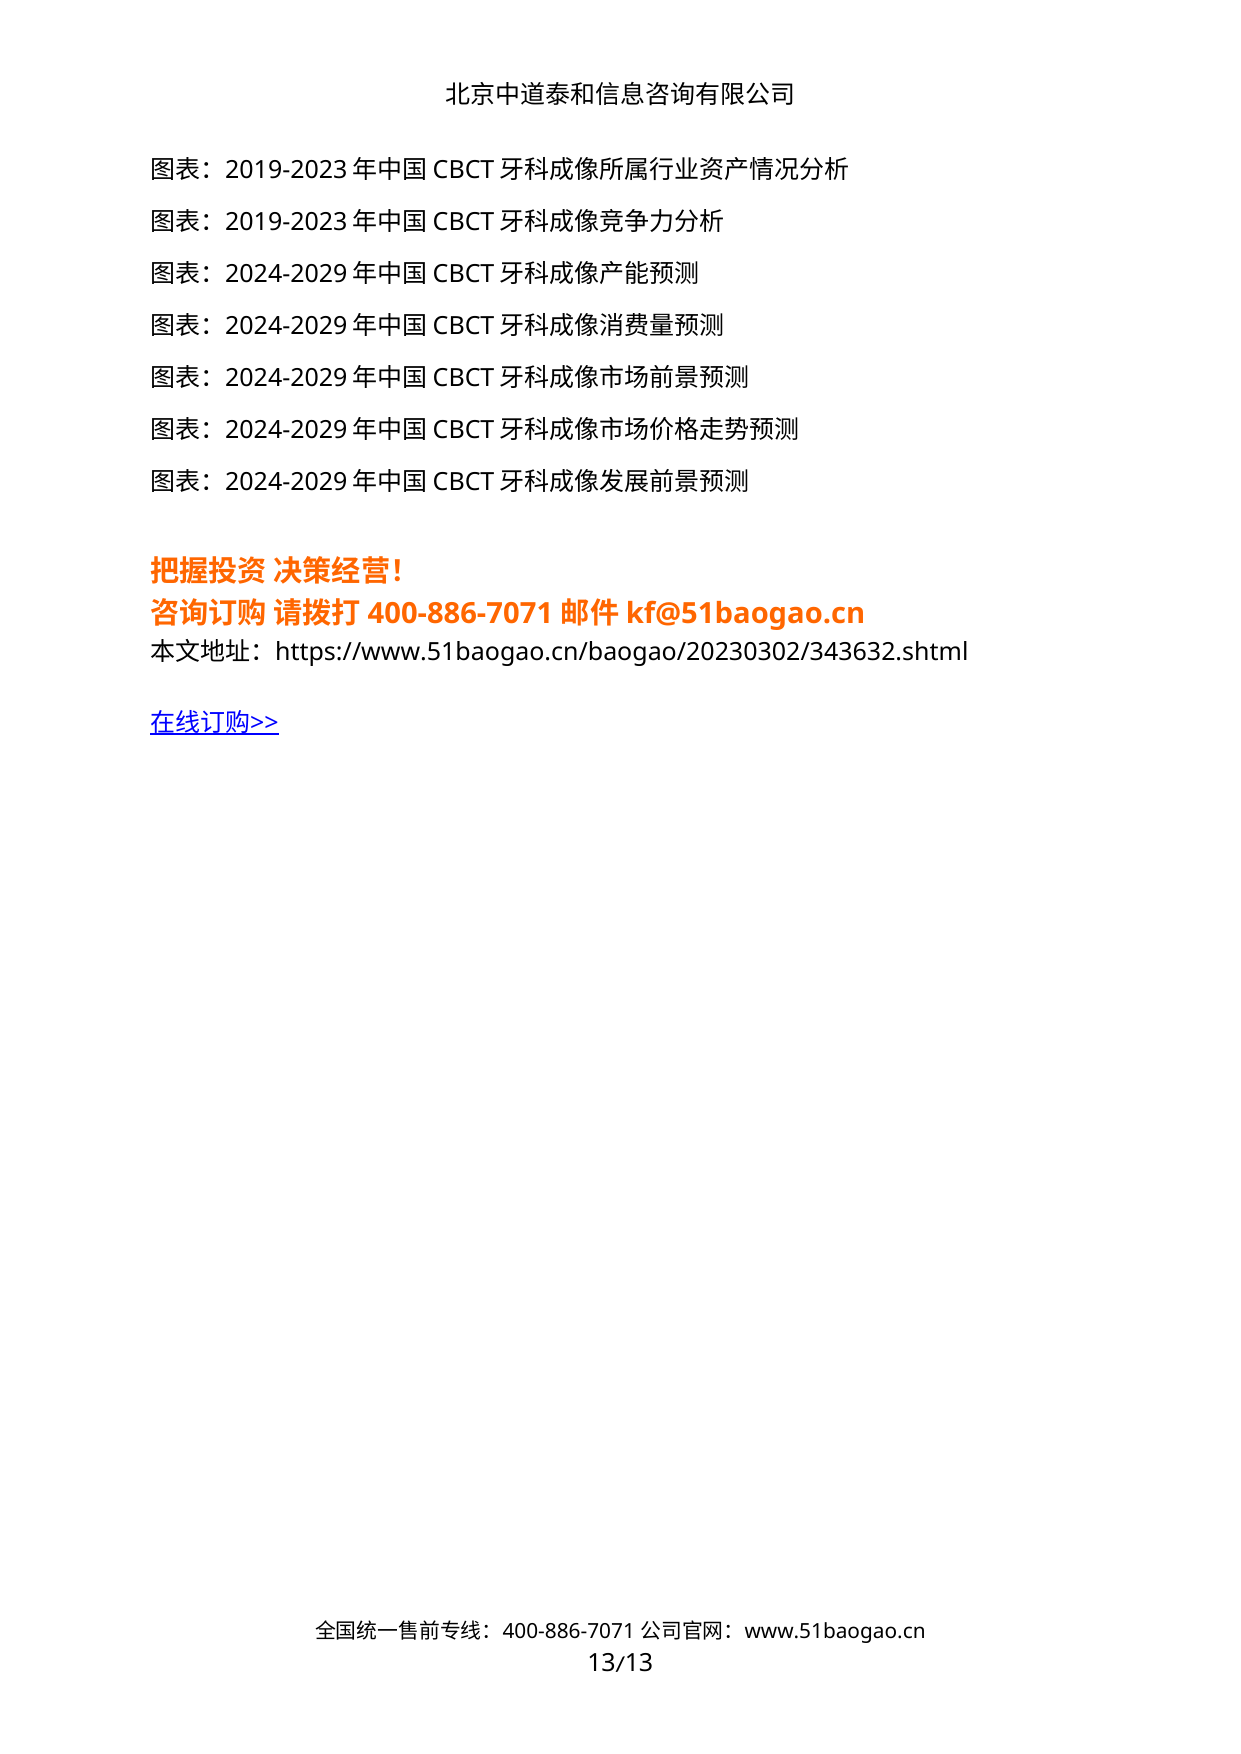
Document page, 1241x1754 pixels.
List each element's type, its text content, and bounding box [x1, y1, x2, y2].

text 图表：2024-2029年中国CBCT牙科成像产能预测 [150, 254, 1090, 290]
text 图表：2024-2029年中国CBCT牙科成像发展前景预测 [150, 461, 1090, 497]
text 把握投资 决策经营！咨询订购 请拨打 400-886-7071 邮件 kf@51baogao.cn本文地址：https://www.51baogao.cn/baogao/20230302/343632.shtml [150, 513, 1090, 668]
text 图表：2024-2029年中国CBCT牙科成像市场价格走势预测 [150, 409, 1090, 446]
text 图表：2024-2029年中国CBCT牙科成像市场前景预测 [150, 357, 1090, 394]
text 图表：2019-2023年中国CBCT牙科成像竞争力分析 [150, 202, 1090, 238]
text 在线订购>> [150, 668, 1090, 738]
text 图表：2019-2023年中国CBCT牙科成像所属行业资产情况分析 [150, 150, 1090, 186]
text 图表：2024-2029年中国CBCT牙科成像消费量预测 [150, 306, 1090, 342]
